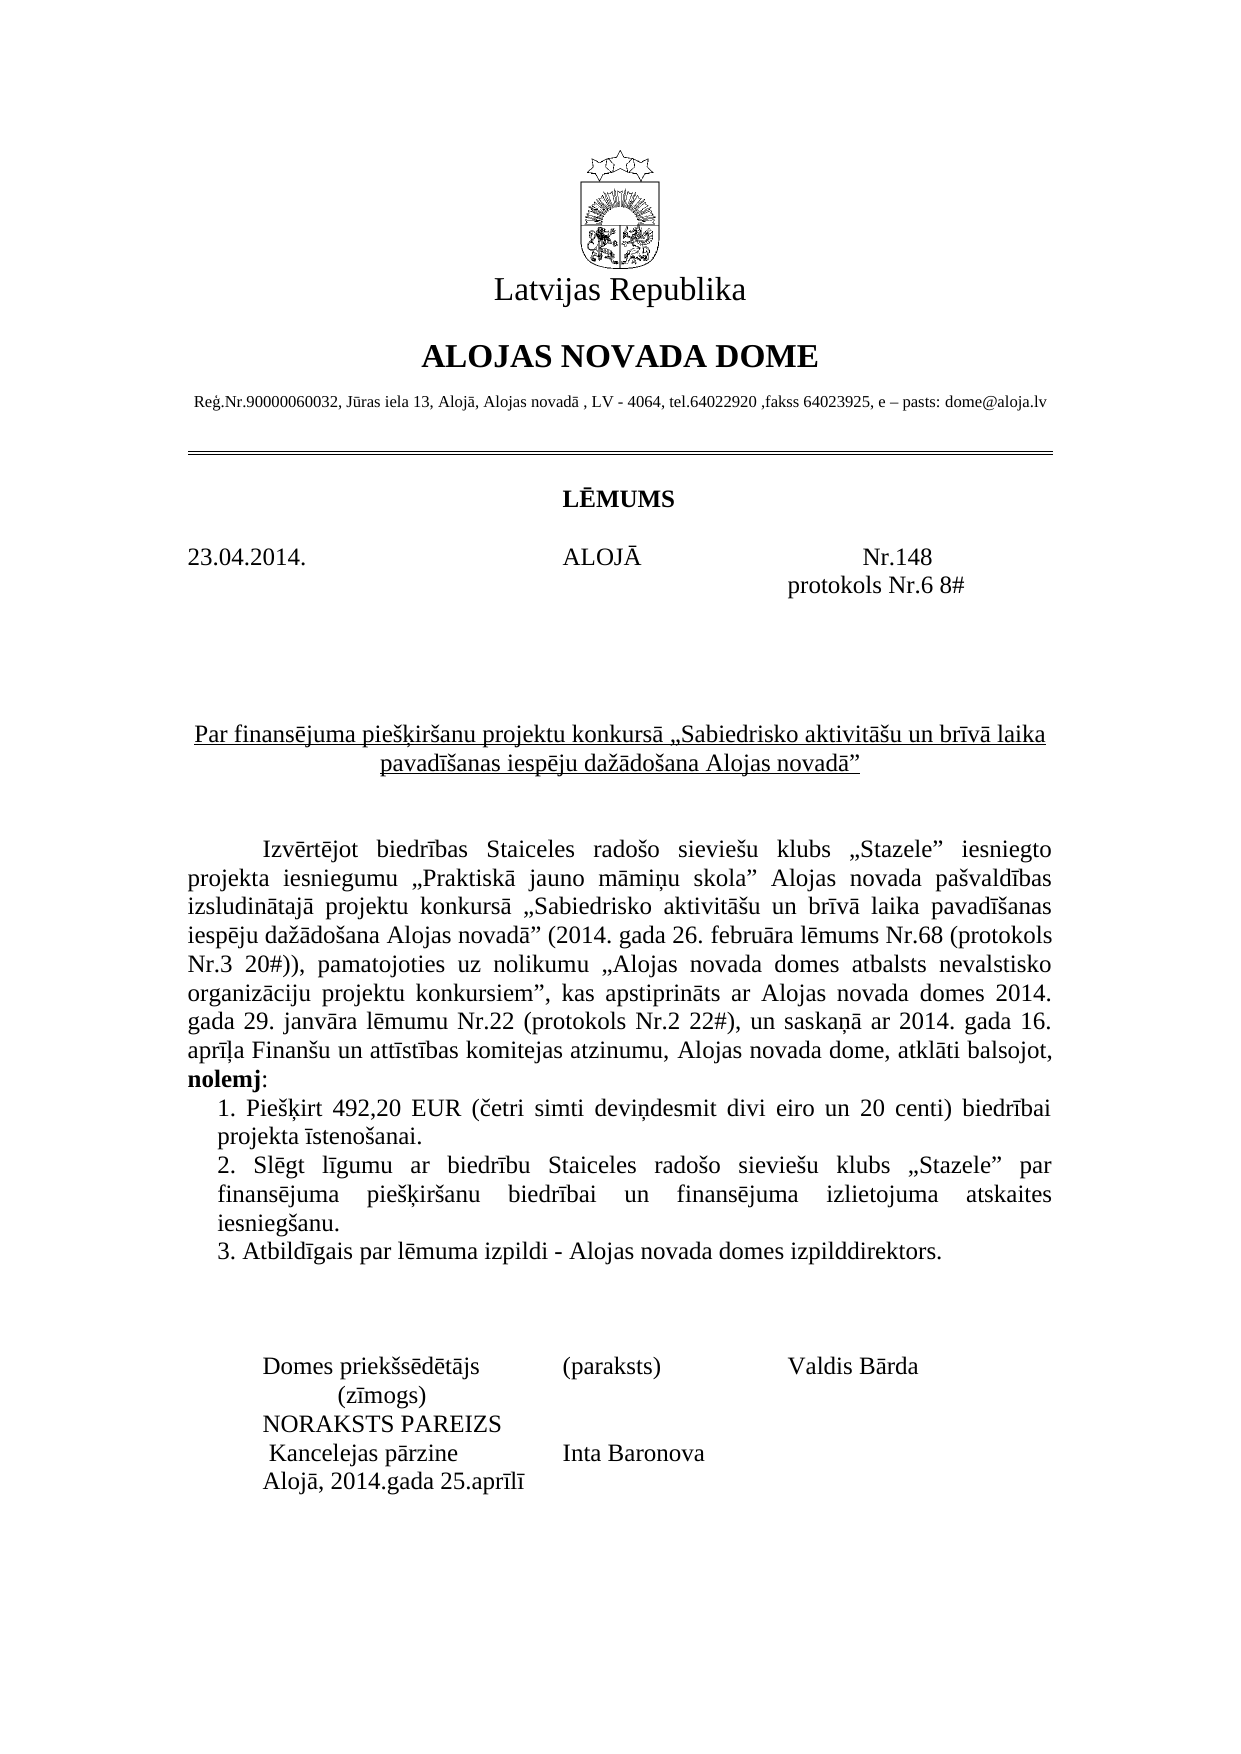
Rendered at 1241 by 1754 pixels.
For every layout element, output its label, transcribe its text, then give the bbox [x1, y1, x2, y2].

text Reģ.Nr.90000060032, Jūras iela 13, Alojā, Alojas novadā , LV - 4064, tel.64022920 ,fakss 64023925, e – pasts: dome@aloja.lv [187, 392, 1053, 455]
text ALOJAS NOVADA DOME [187, 337, 1053, 375]
text 2. Slēgt līgumu ar biedrību Staiceles radošo sieviešu klubs „Stazele” par finansējuma piešķiršanu biedrībai un finansējuma izlietojuma atskaites iesniegšanu. [217, 1150, 1053, 1236]
picture [579, 150, 661, 270]
text protokols Nr.6 8# [712, 570, 1053, 599]
text Latvijas Republika [187, 270, 1053, 308]
text Izvērtējot biedrības Staiceles radošo sieviešu klubs „Stazele” iesniegto projekta iesniegumu „Praktiskā jauno māmiņu skola” Alojas novada pašvaldības izsludinātajā projektu konkursā „Sabiedrisko aktivitāšu un brīvā laika pavadīšanas iespēju dažādošana Alojas novadā” (2014. gada 26. februāra lēmums Nr.68 (protokols Nr.3 20#)), pamatojoties uz nolikumu „Alojas novada domes atbalsts nevalstisko organizāciju projektu konkursiem”, kas apstiprināts ar Alojas novada domes 2014. gada 29. janvāra lēmumu Nr.22 (protokols Nr.2 22#), un saskaņā ar 2014. gada 16. aprīļa Finanšu un attīstības komitejas atzinumu, Alojas novada dome, atklāti balsojot, nolemj: [187, 834, 1053, 1093]
text Kancelejas pārzine Inta Baronova [187, 1438, 1053, 1466]
text (zīmogs) [300, 1380, 1053, 1409]
list Par finansējuma piešķiršanu projektu konkursā „Sabiedrisko aktivitāšu un brīvā laika pavadīšanas iespēju dažādošana Alojas novadā” [187, 719, 1053, 776]
text 3. Atbildīgais par lēmuma izpildi - Alojas novada domes izpilddirektors. [217, 1236, 1053, 1265]
text Domes priekšsēdētājs (paraksts) Valdis Bārda [225, 1351, 1053, 1380]
text 23.04.2014. ALOJĀ Nr.148 [187, 542, 1053, 570]
text NORAKSTS PAREIZS [187, 1409, 1053, 1438]
text Alojā, 2014.gada 25.aprīlī [187, 1466, 1053, 1495]
text 1. Piešķirt 492,20 EUR (četri simti deviņdesmit divi eiro un 20 centi) biedrībai projekta īstenošanai. [217, 1093, 1053, 1150]
